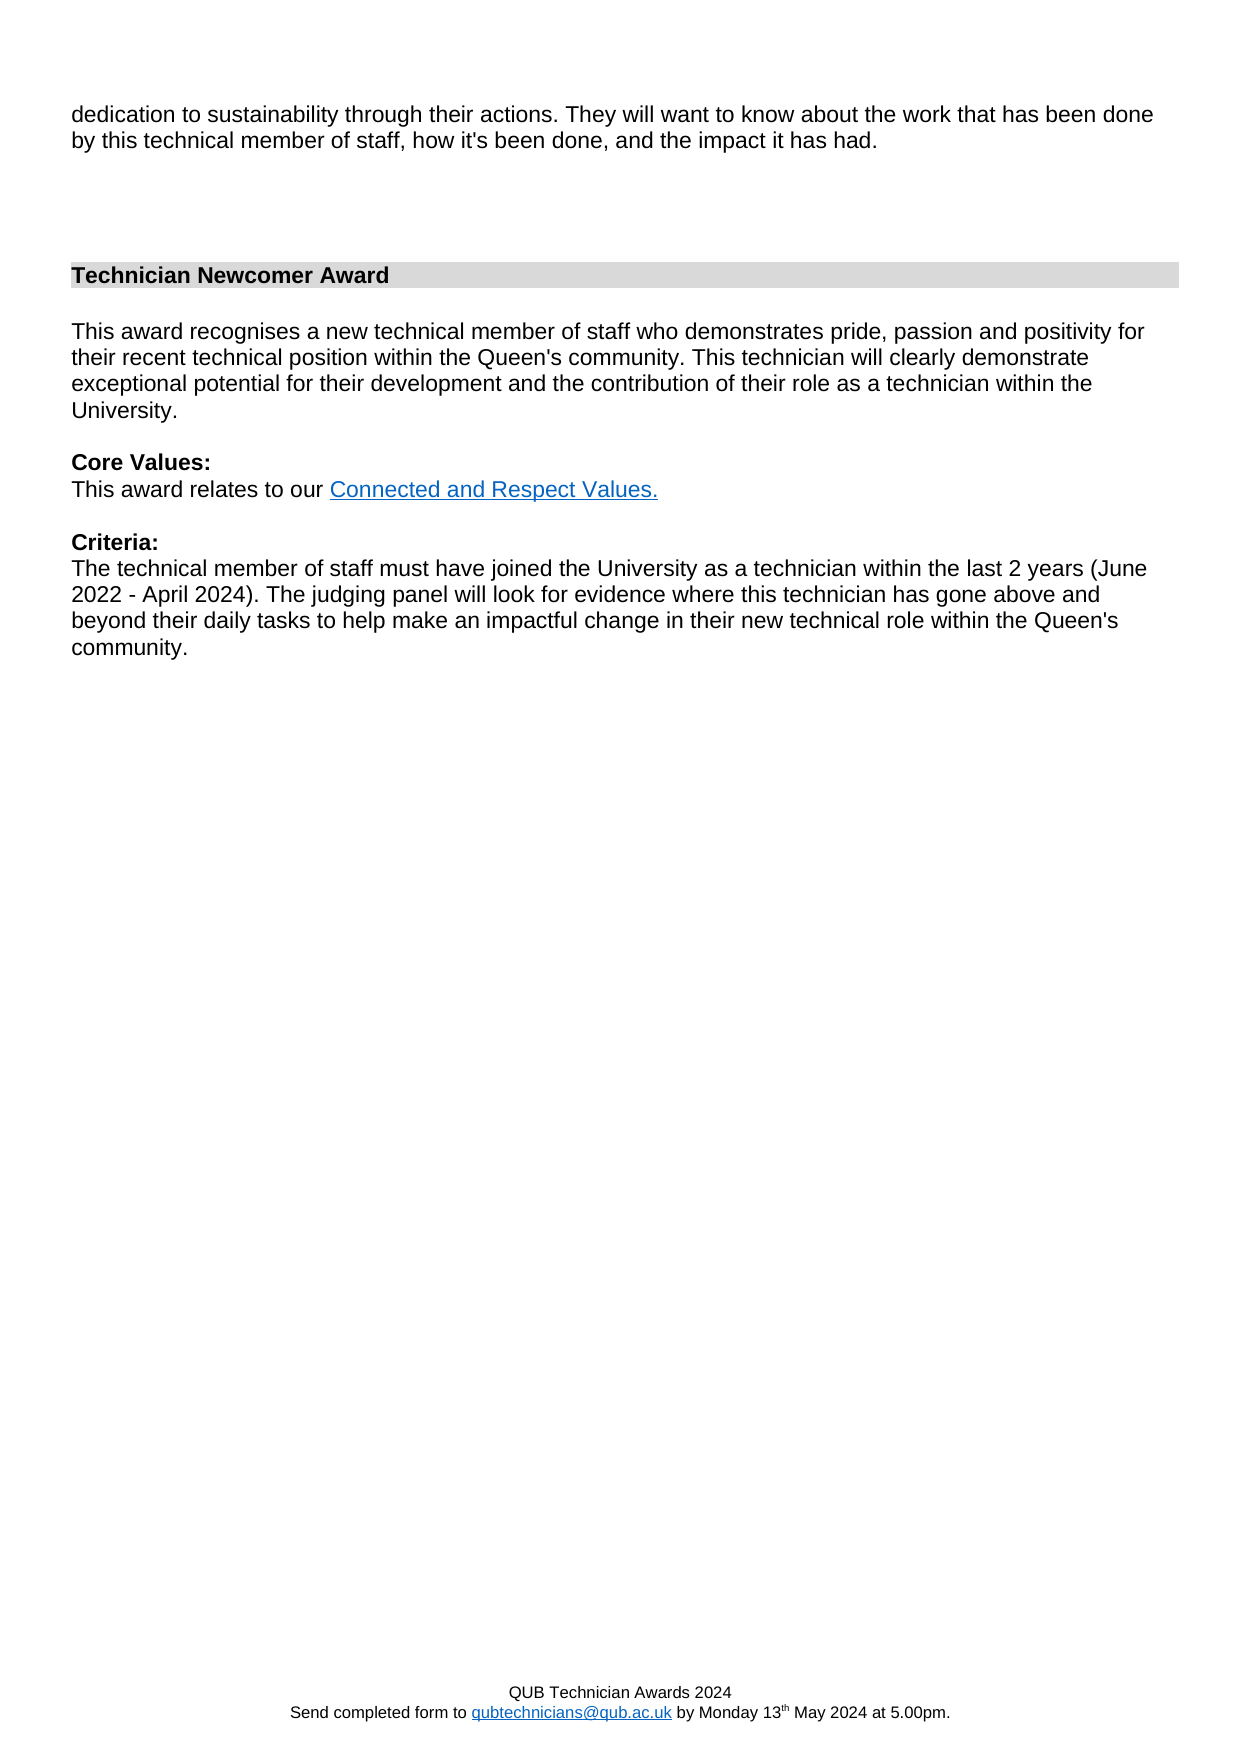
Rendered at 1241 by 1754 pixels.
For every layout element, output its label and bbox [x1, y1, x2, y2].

table_cell [60, 100, 1190, 687]
